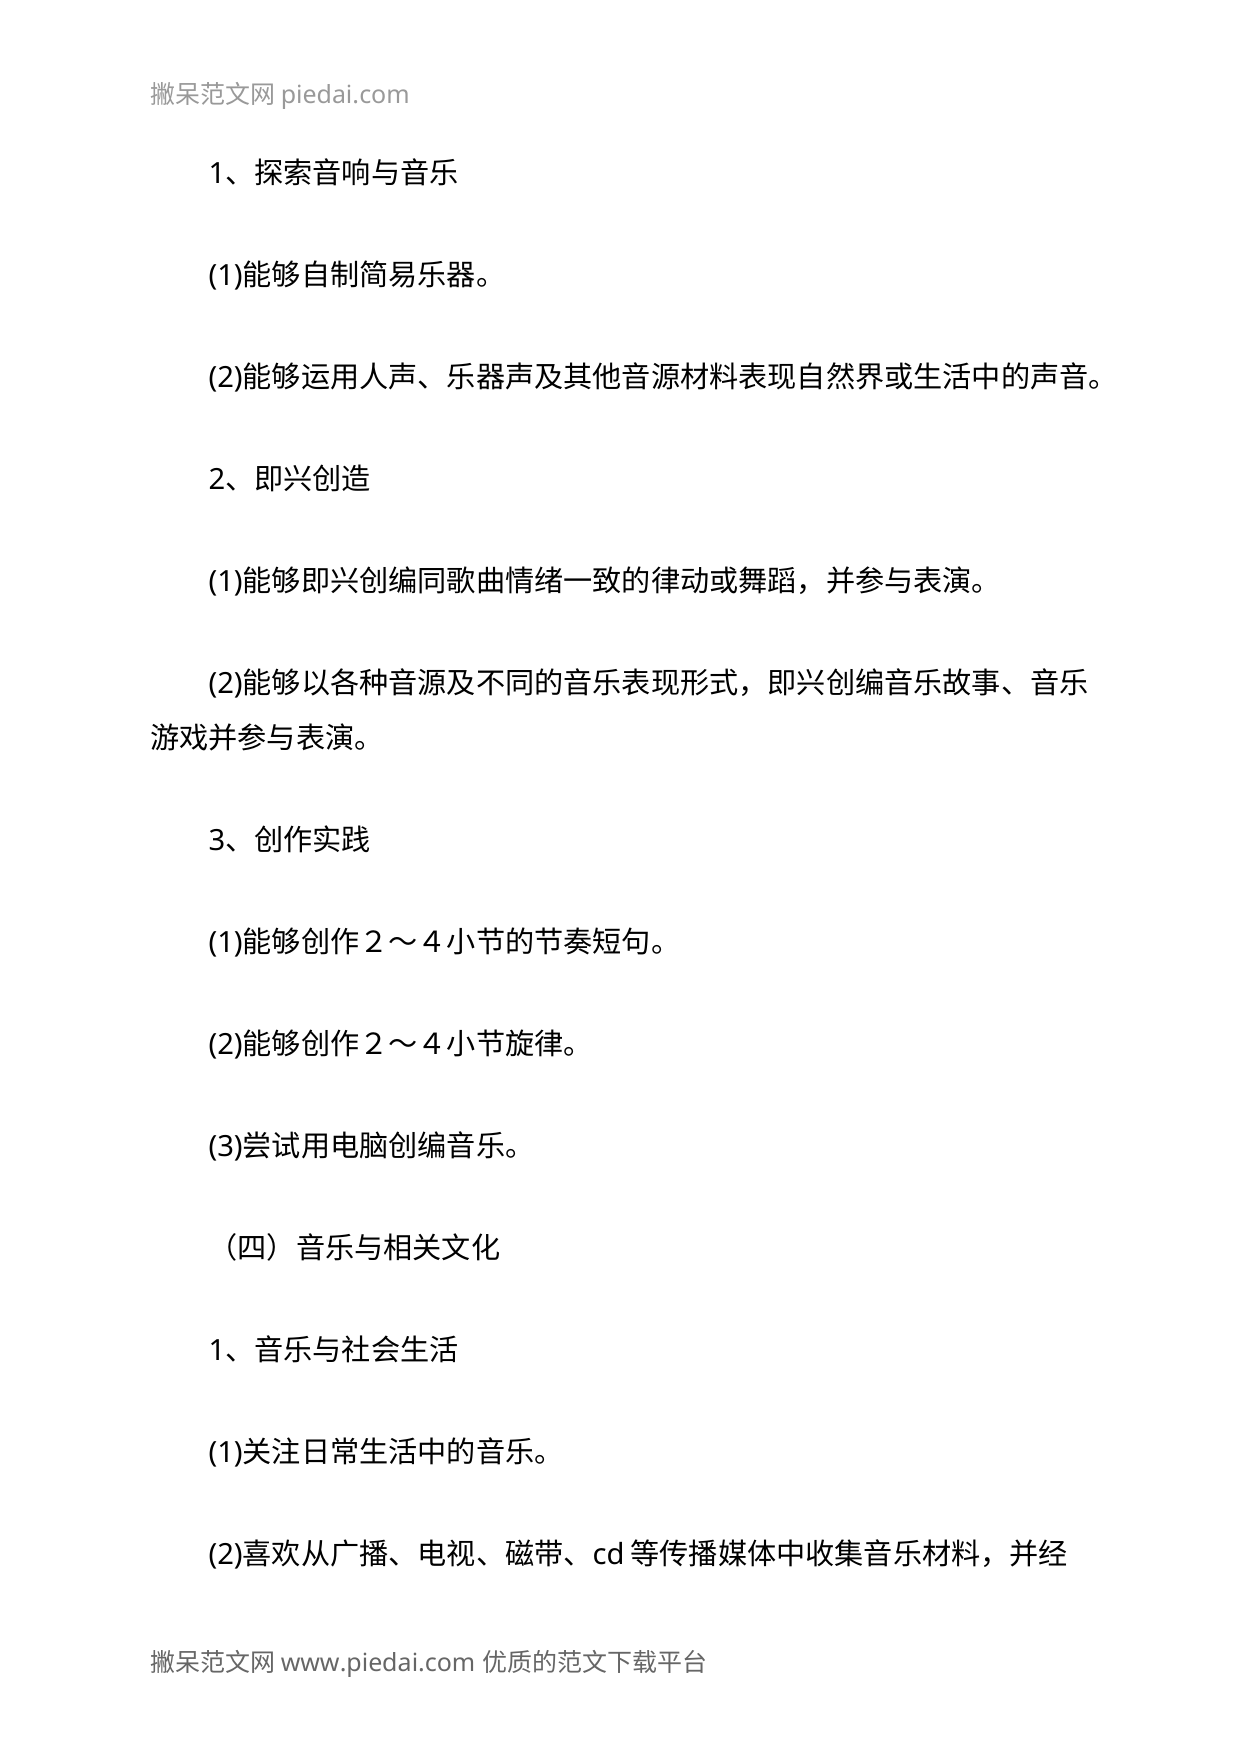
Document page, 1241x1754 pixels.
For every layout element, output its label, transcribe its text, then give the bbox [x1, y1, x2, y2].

text （四）音乐与相关文化 [150, 1224, 1090, 1267]
text (1)能够即兴创编同歌曲情绪一致的律动或舞蹈，并参与表演。 [150, 558, 1090, 600]
text (1)能够创作２～４小节的节奏短句。 [150, 919, 1090, 961]
text (2)能够运用人声、乐器声及其他音源材料表现自然界或生活中的声音。 [150, 354, 1090, 396]
text (1)关注日常生活中的音乐。 [150, 1428, 1090, 1471]
text (1)能够自制简易乐器。 [150, 252, 1090, 294]
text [150, 1530, 1090, 1573]
text 2、即兴创造 [150, 456, 1090, 498]
text 1、探索音响与音乐 [150, 150, 1090, 192]
text 1、音乐与社会生活 [150, 1326, 1090, 1369]
text (2)能够创作２～４小节旋律。 [150, 1021, 1090, 1063]
text 3、创作实践 [150, 817, 1090, 859]
text (2)能够以各种音源及不同的音乐表现形式，即兴创编音乐故事、音乐游戏并参与表演。 [150, 660, 1090, 757]
text (3)尝试用电脑创编音乐。 [150, 1123, 1090, 1165]
